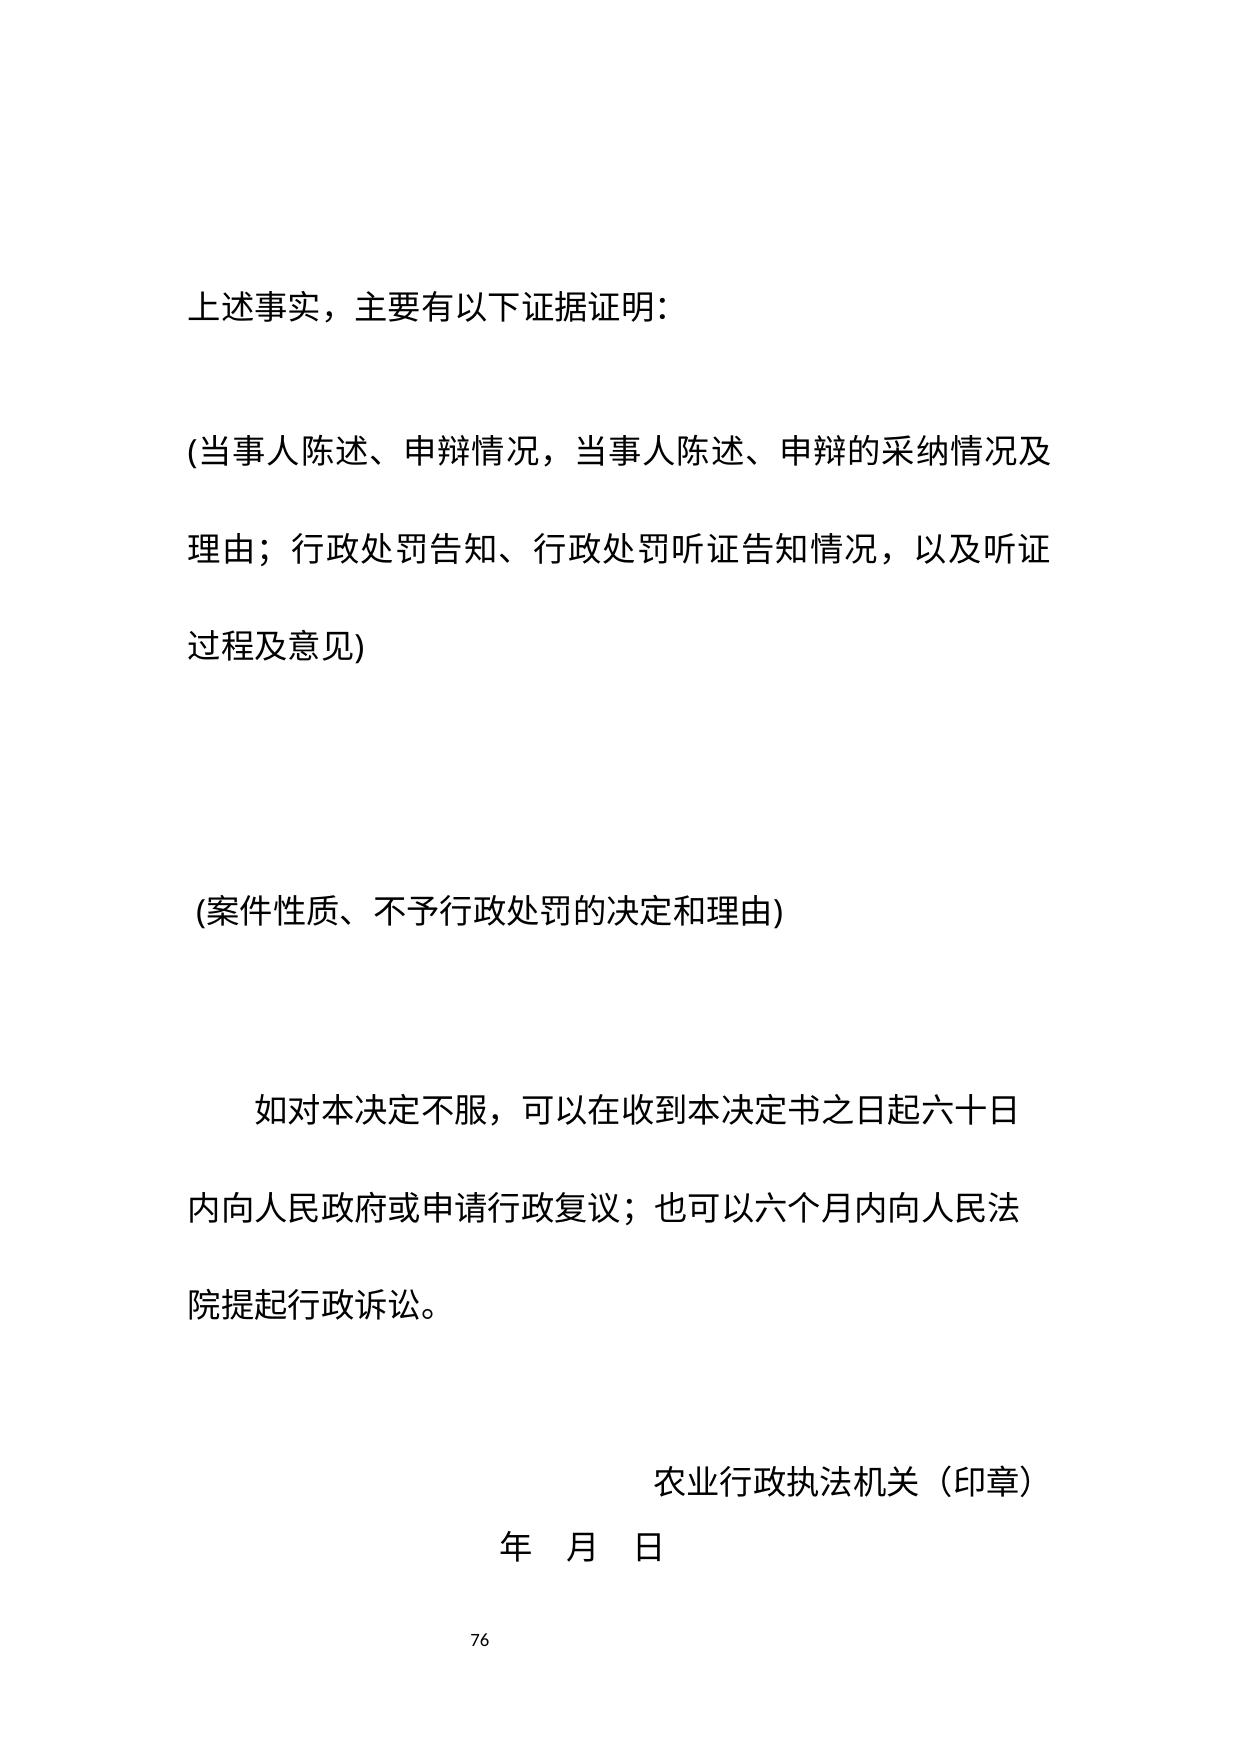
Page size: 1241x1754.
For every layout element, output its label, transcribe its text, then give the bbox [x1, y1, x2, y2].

text 农业行政执法机关（印章） [187, 1448, 1053, 1513]
text (案件性质、不予行政处罚的决定和理由) [187, 876, 1053, 941]
text (当事人陈述、申辩情况，当事人陈述、申辩的采纳情况及理由；行政处罚告知、行政处罚听证告知情况，以及听证过程及意见) [187, 417, 1053, 677]
text 上述事实，主要有以下证据证明： [187, 272, 1053, 337]
text 如对本决定不服，可以在收到本决定书之日起六十日内向人民政府或申请行政复议；也可以六个月内向人民法院提起行政诉讼。 [187, 1076, 1053, 1336]
text 年 月 日 [187, 1513, 1053, 1578]
